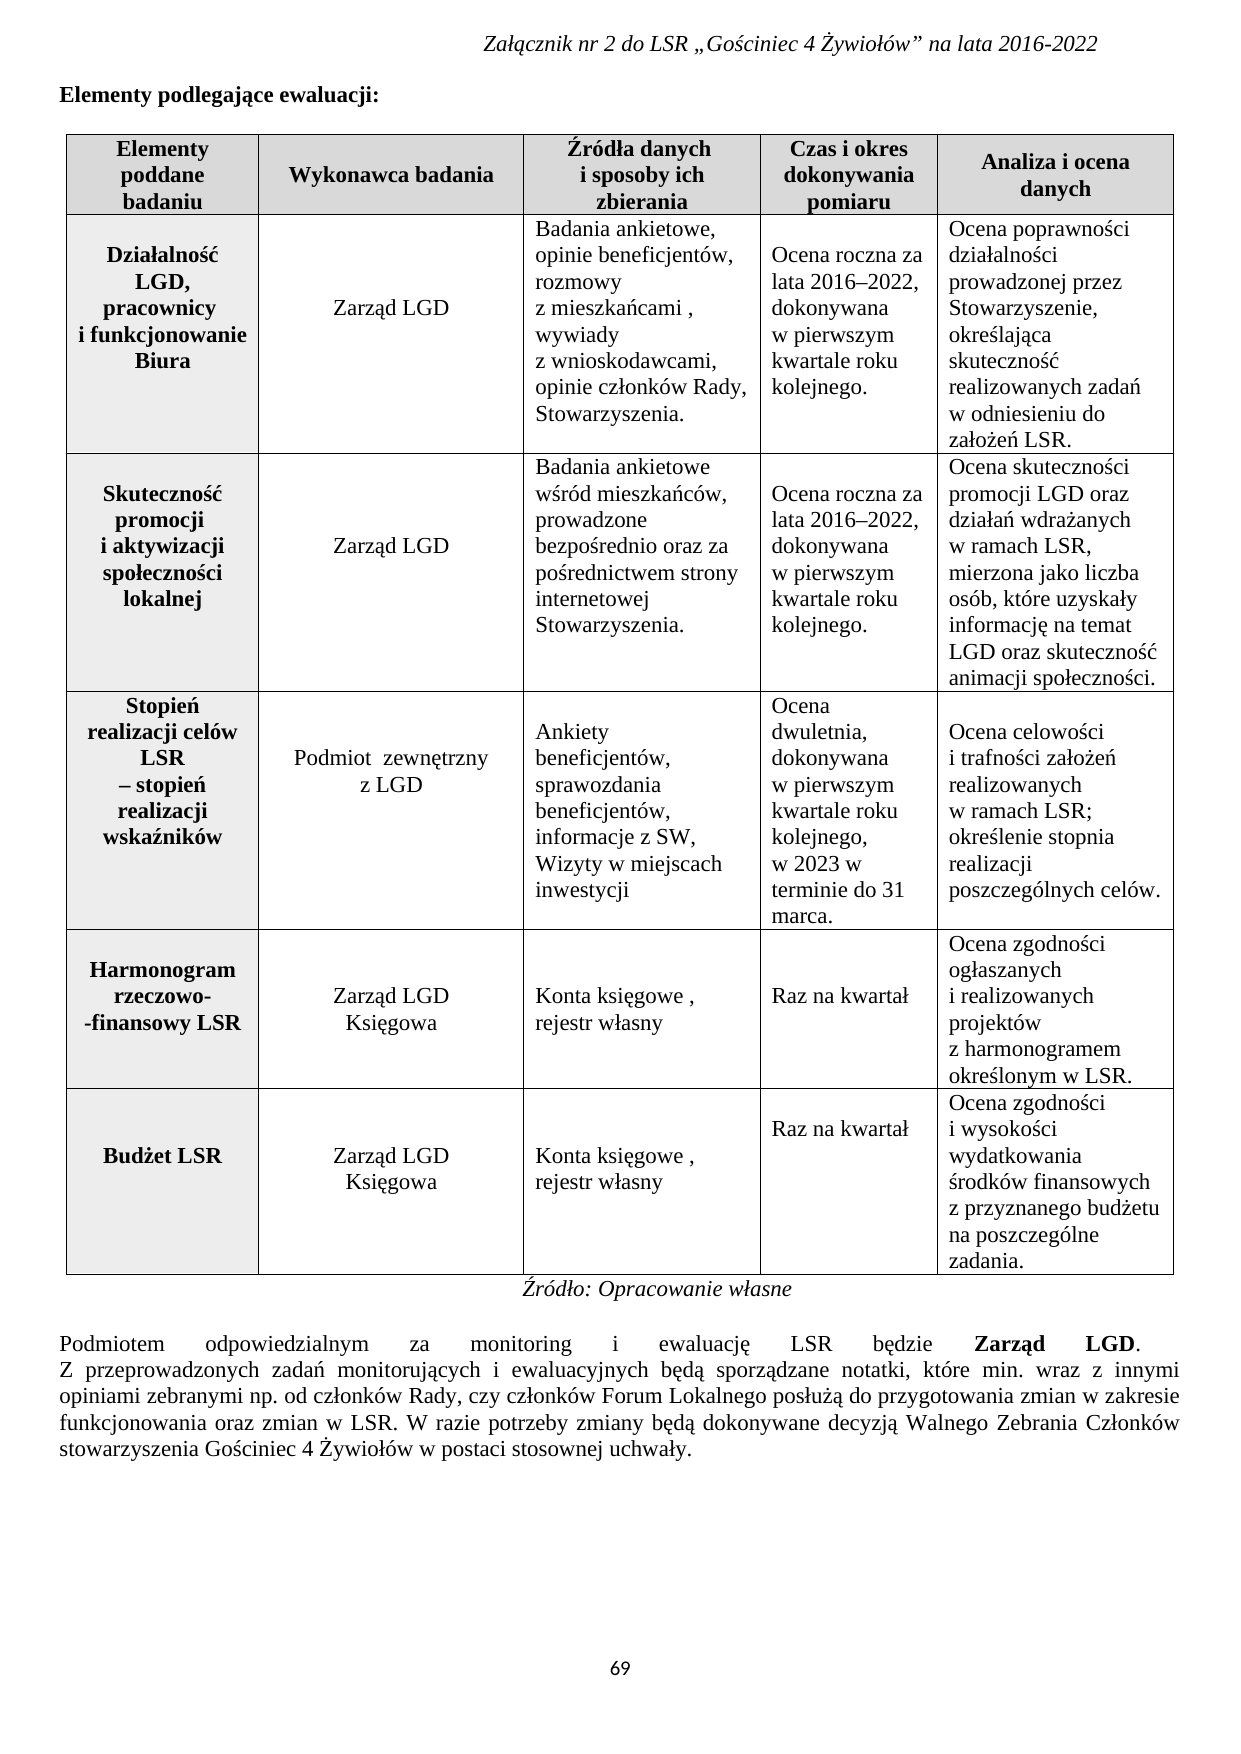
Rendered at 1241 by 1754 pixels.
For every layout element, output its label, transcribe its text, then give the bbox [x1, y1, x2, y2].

table_header Elementy poddane badaniu [67, 135, 258, 214]
table_cell Ocena dwuletnia, dokonywana w pierwszym kwartale roku kolejnego, w 2023 w terminie do 31 marca. [761, 692, 937, 929]
table_cell Ankiety beneficjentów, sprawozdania beneficjentów, informacje z SW, Wizyty w miejscach inwestycji [524, 692, 760, 929]
table_cell Zarząd LGD [259, 215, 523, 452]
text Podmiotem odpowiedzialnym za monitoring i ewaluację LSR będzie Zarząd LGD. Z przeprowadzonych zadań monitorujących i ewaluacyjnych będą sporządzane notatki, które min. wraz z innymi opiniami zebranymi np. od członków Rady, czy członków Forum Lokalnego posłużą do przygotowania zmian w zakresie funkcjonowania oraz zmian w LSR. W razie potrzeby zmiany będą dokonywane decyzją Walnego Zebrania Członków stowarzyszenia Gościniec 4 Żywiołów w postaci stosownej uchwały. [59, 1330, 1181, 1461]
table_cell Ocena poprawności działalności prowadzonej przez Stowarzyszenie, określająca skuteczność realizowanych zadań w odniesieniu do założeń LSR. [938, 215, 1173, 452]
table_cell Zarząd LGD Księgowa [259, 1089, 523, 1273]
table_cell Zarząd LGD [259, 454, 523, 691]
table_cell Ocena zgodności ogłaszanych i realizowanych projektów z harmonogramem określonym w LSR. [938, 930, 1173, 1088]
table_header Źródła danych i sposoby ich zbierania [524, 135, 760, 214]
table_cell Działalność LGD, pracownicy i funkcjonowanie Biura [67, 215, 258, 452]
table_header Czas i okres dokonywania pomiaru [761, 135, 937, 214]
text Elementy podlegające ewaluacji: [59, 81, 1181, 108]
table_cell Raz na kwartał [761, 930, 937, 1088]
table_header Wykonawca badania [259, 135, 523, 214]
table_cell Konta księgowe , rejestr własny [524, 1089, 760, 1273]
table_cell Stopień realizacji celów LSR – stopień realizacji wskaźników [67, 692, 258, 929]
table_cell Ocena celowości i trafności założeń realizowanych w ramach LSR; określenie stopnia realizacji poszczególnych celów. [938, 692, 1173, 929]
table_cell Harmonogram rzeczowo- -finansowy LSR [67, 930, 258, 1088]
table_cell Raz na kwartał [761, 1089, 937, 1273]
table_cell Badania ankietowe, opinie beneficjentów, rozmowy z mieszkańcami , wywiady z wnioskodawcami, opinie członków Rady, Stowarzyszenia. [524, 215, 760, 452]
table_cell Zarząd LGD Księgowa [259, 930, 523, 1088]
table_header Analiza i ocena danych [938, 135, 1173, 214]
table_cell Ocena zgodności i wysokości wydatkowania środków finansowych z przyznanego budżetu na poszczególne zadania. [938, 1089, 1173, 1273]
table_cell Ocena skuteczności promocji LGD oraz działań wdrażanych w ramach LSR, mierzona jako liczba osób, które uzyskały informację na temat LGD oraz skuteczność animacji społeczności. [938, 454, 1173, 691]
table_cell Ocena roczna za lata 2016–2022, dokonywana w pierwszym kwartale roku kolejnego. [761, 215, 937, 452]
table_cell Konta księgowe , rejestr własny [524, 930, 760, 1088]
table_cell Budżet LSR [67, 1089, 258, 1273]
table_cell Badania ankietowe wśród mieszkańców, prowadzone bezpośrednio oraz za pośrednictwem strony internetowej Stowarzyszenia. [524, 454, 760, 691]
table_cell Skuteczność promocji i aktywizacji społeczności lokalnej [67, 454, 258, 691]
table_cell Podmiot zewnętrzny z LGD [259, 692, 523, 929]
table_cell Ocena roczna za lata 2016–2022, dokonywana w pierwszym kwartale roku kolejnego. [761, 454, 937, 691]
text Źródło: Opracowanie własne [59, 1274, 1181, 1301]
